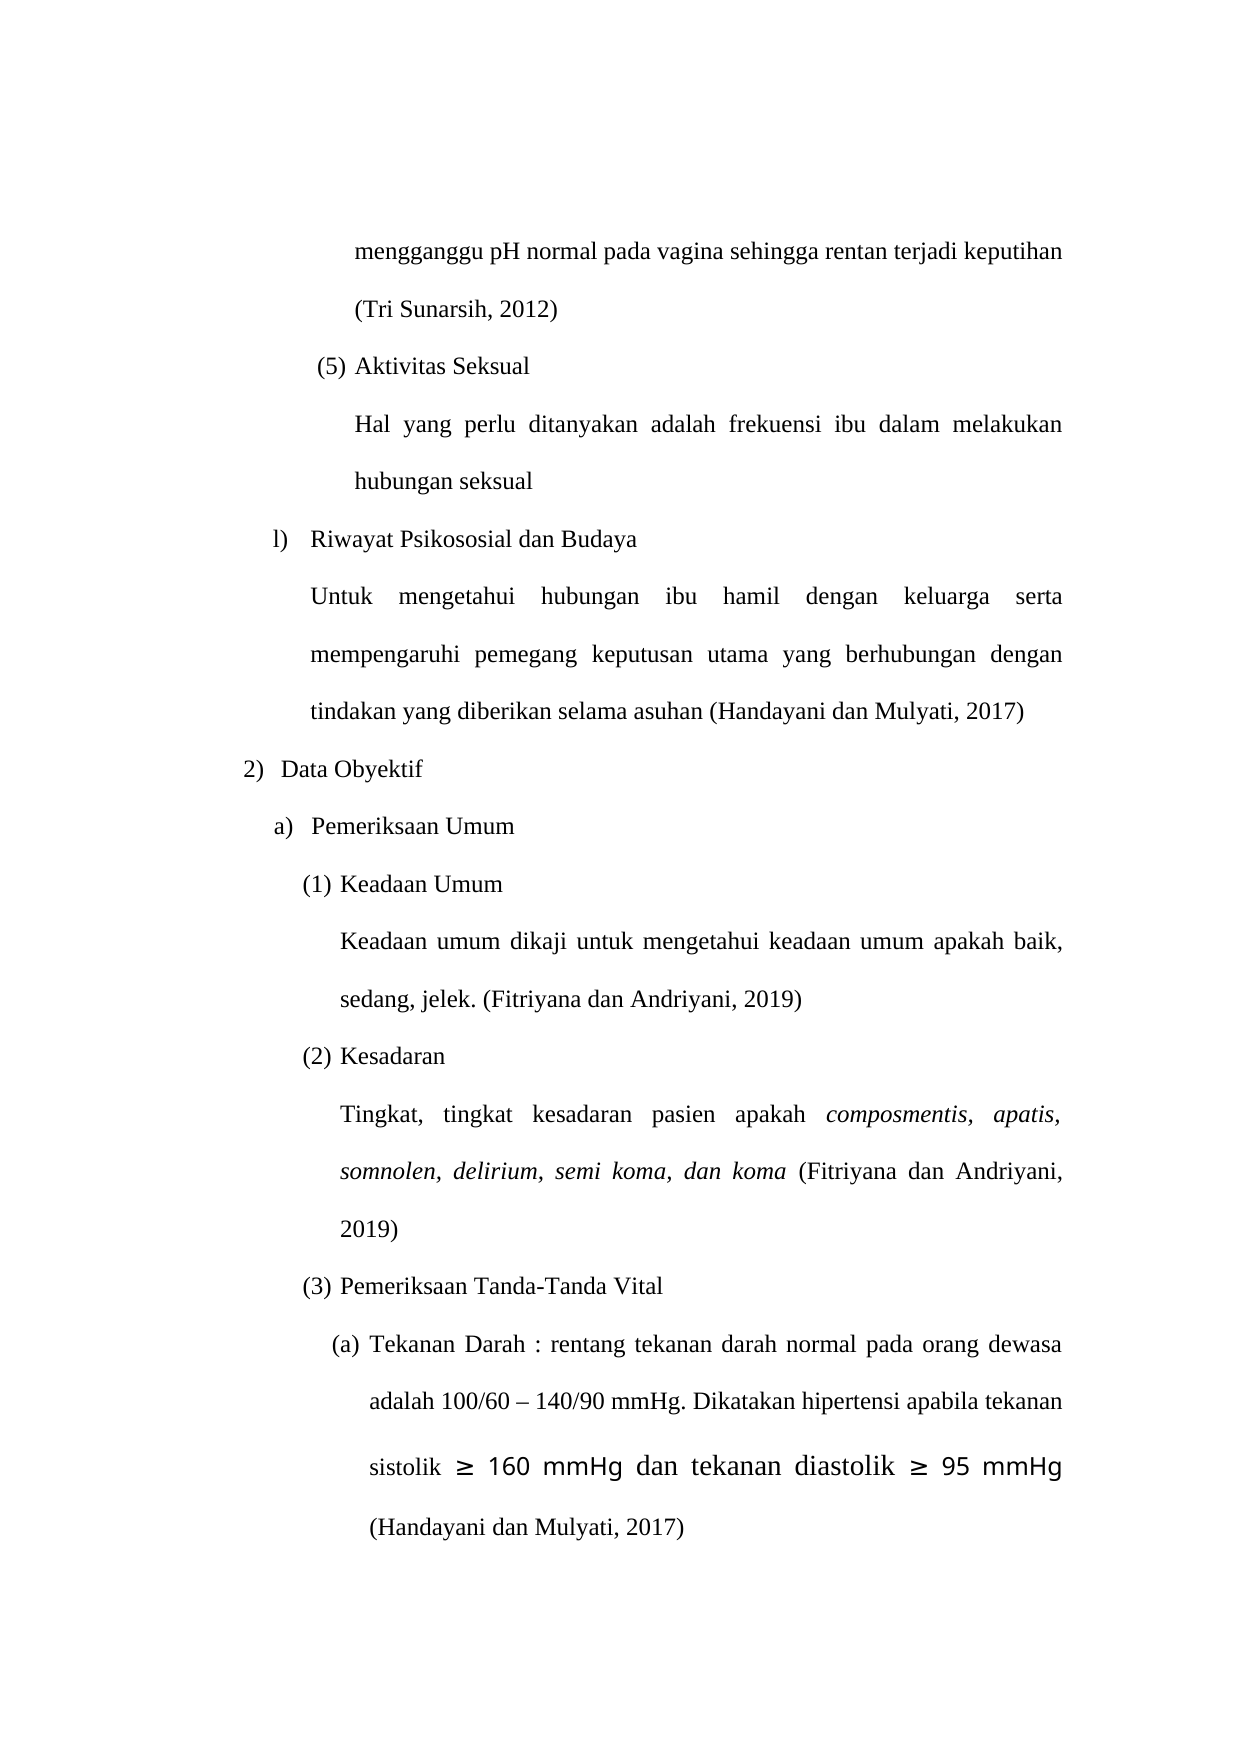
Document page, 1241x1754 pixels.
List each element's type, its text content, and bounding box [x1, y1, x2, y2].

list Keadaan Umum [302, 869, 1063, 897]
list Data Obyektif [243, 754, 1063, 782]
text Hal yang perlu ditanyakan adalah frekuensi ibu dalam melakukan hubungan seksual [354, 409, 1063, 495]
list Riwayat Psikososial dan Budaya [273, 524, 1063, 552]
list Pemeriksaan Tanda-Tanda Vital [302, 1271, 1063, 1300]
list Aktivitas Seksual [317, 351, 1063, 380]
text Keadaan umum dikaji untuk mengetahui keadaan umum apakah baik, sedang, jelek. (Fitriyana dan Andriyani, 2019) [340, 926, 1063, 1012]
text Untuk mengetahui hubungan ibu hamil dengan keluarga serta mempengaruhi pemegang keputusan utama yang berhubungan dengan tindakan yang diberikan selama asuhan (Handayani dan Mulyati, 2017) [266, 581, 1063, 725]
list Kesadaran [302, 1041, 1063, 1070]
list Pemeriksaan Umum [274, 811, 1063, 840]
list Tekanan Darah : rentang tekanan darah normal pada orang dewasa adalah 100/60 – 140/90 mmHg. Dikatakan hipertensi apabila tekanan sistolik dan tekanan diastolik (Handayani dan Mulyati, 2017) [332, 1329, 1063, 1541]
text Tingkat, tingkat kesadaran pasien apakah composmentis, apatis, somnolen, delirium, semi koma, dan koma (Fitriyana dan Andriyani, 2019) [340, 1099, 1063, 1242]
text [354, 236, 1063, 322]
